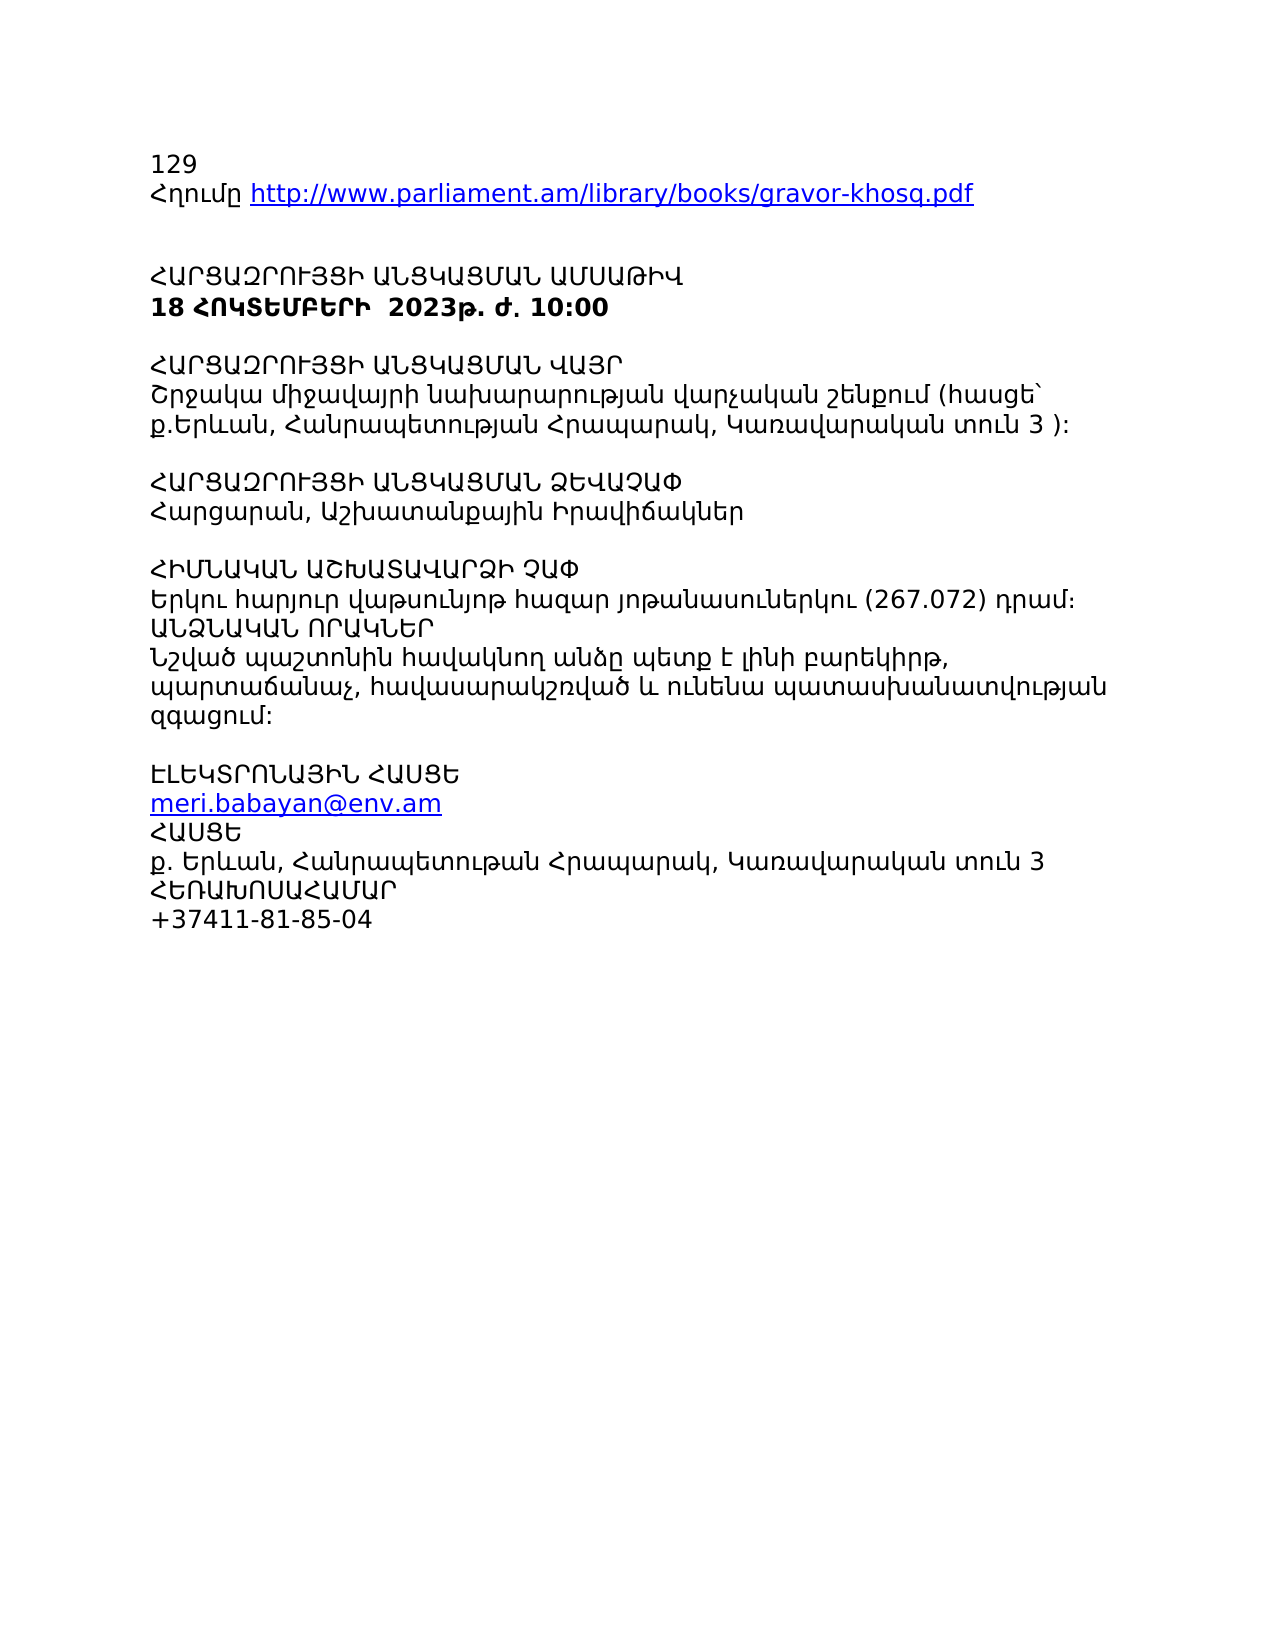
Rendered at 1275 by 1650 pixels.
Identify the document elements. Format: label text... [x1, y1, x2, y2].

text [150, 150, 1153, 208]
text ԷԼԵԿՏՐՈՆԱՅԻՆ ՀԱՍՑԵ meri.babayan@env.am ՀԱՍՑԵ ք. Երևան, Հանրապետութան Հրապարակ, Կառավարական տուն 3 ՀԵՌԱԽՈՍԱՀԱՄԱՐ +37411-81-85-04 [150, 731, 1153, 963]
text ՀԻՄՆԱԿԱՆ ԱՇԽԱՏԱՎԱՐՁԻ ՉԱՓ Երկու հարյուր վաթսունյոթ հազար յոթանասուներկու (267.072) դրամ։ ԱՆՁՆԱԿԱՆ ՈՐԱԿՆԵՐ Նշված պաշտոնին հավակնող անձը պետք է լինի բարեկիրթ, պարտաճանաչ, հավասարակշռված և ունենա պատասխանատվության զգացում: [150, 527, 1153, 731]
text ՀԱՐՑԱԶՐՈՒՅՑԻ ԱՆՑԿԱՑՄԱՆ ԱՄՍԱԹԻՎ 18 ՀՈԿՏԵՄԲԵՐԻ 2023թ. ժ․ 10:00 [150, 233, 1153, 322]
text ՀԱՐՑԱԶՐՈՒՅՑԻ ԱՆՑԿԱՑՄԱՆ ՁԵՎԱՉԱՓ Հարցարան, Աշխատանքային Իրավիճակներ [150, 439, 1153, 527]
text ՀԱՐՑԱԶՐՈՒՅՑԻ ԱՆՑԿԱՑՄԱՆ ՎԱՅՐ Շրջակա միջավայրի նախարարության վարչական շենքում (հասցե՝ ք.Երևան, Հանրապետության Հրապարակ, Կառավարական տուն 3 ): [150, 322, 1153, 439]
